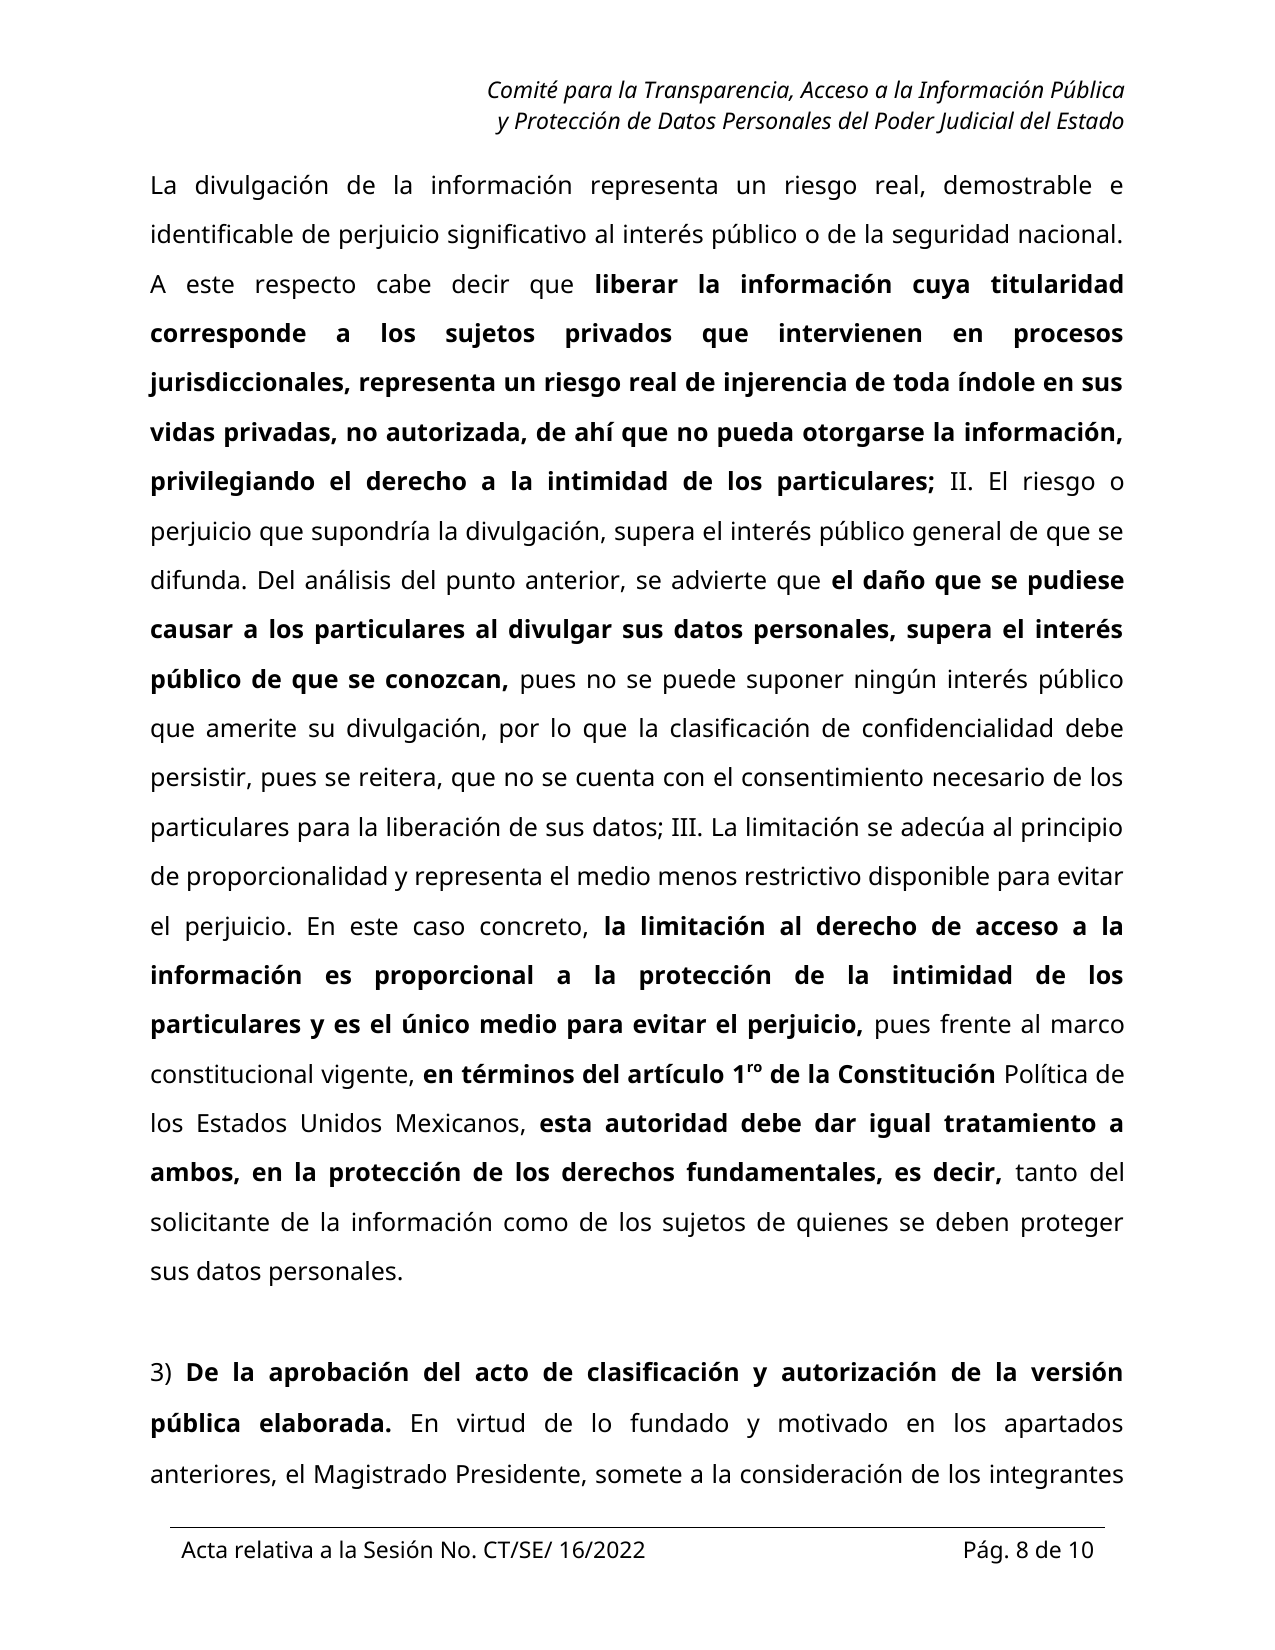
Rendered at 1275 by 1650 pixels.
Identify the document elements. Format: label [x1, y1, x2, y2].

text [150, 167, 1125, 1288]
text [150, 1354, 1125, 1490]
